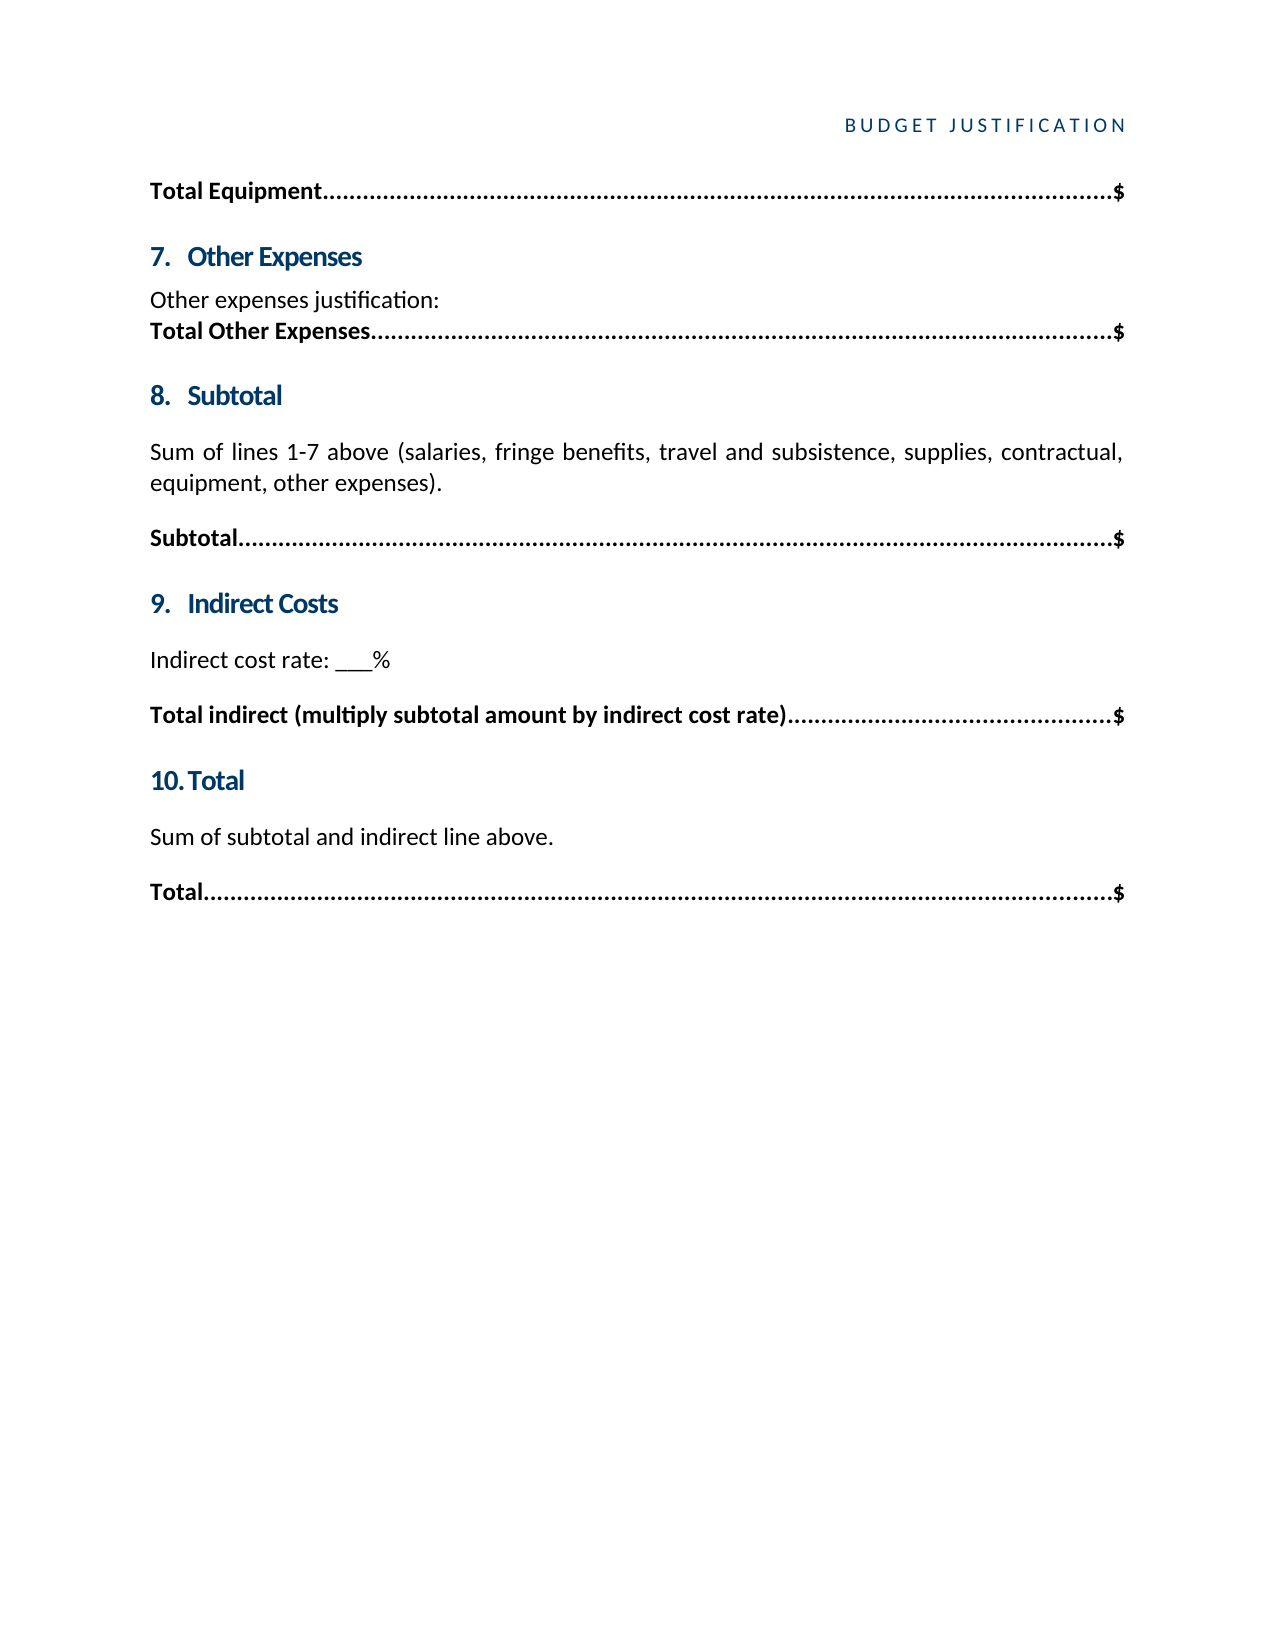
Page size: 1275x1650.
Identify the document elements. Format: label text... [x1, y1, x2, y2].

text Total. $ [150, 876, 1125, 907]
subtitle Subtotal [150, 383, 1125, 411]
subtitle Indirect Costs [150, 590, 1125, 619]
subtitle Total [150, 767, 1125, 796]
text Total Equipment $ [150, 175, 1125, 206]
text Indirect cost rate: ___% [150, 644, 1125, 674]
text Total indirect (multiply subtotal amount by indirect cost rate) $ [150, 699, 1125, 730]
text Total Other Expenses $ [150, 315, 1125, 345]
text Sum of subtotal and indirect line above. [150, 821, 1125, 851]
text Other expenses justification: [150, 284, 1125, 315]
text Subtotal $ [150, 522, 1125, 553]
text Sum of lines 1-7 above (salaries, fringe benefits, travel and subsistence, supplies, contractual, equipment, other expenses). [150, 436, 1125, 497]
subtitle Other Expenses [150, 243, 1125, 272]
